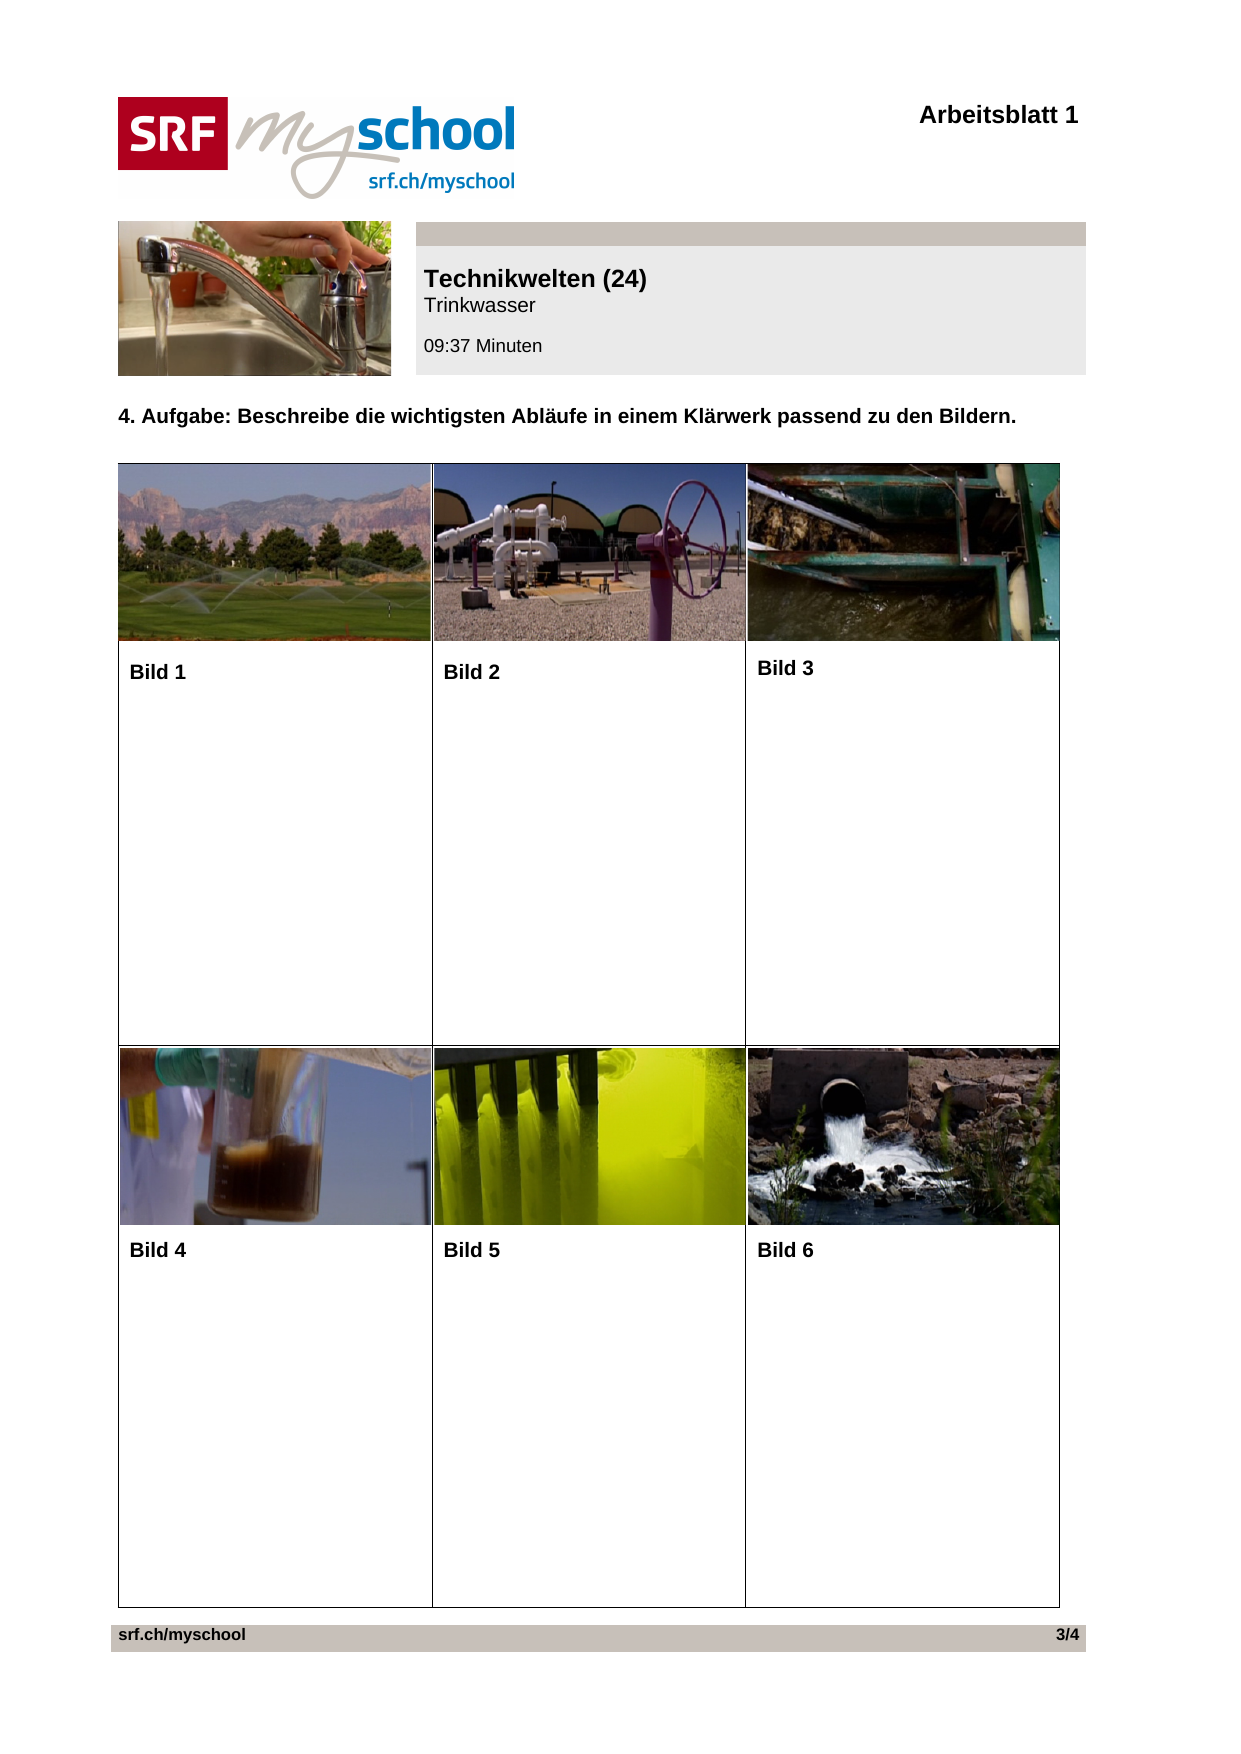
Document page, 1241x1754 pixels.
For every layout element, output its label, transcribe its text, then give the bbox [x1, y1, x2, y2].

table_header Bild 2 [433, 464, 745, 1045]
picture [773, 464, 1032, 639]
text 4. Aufgabe: Beschreibe die wichtigsten Abläufe in einem Klärwerk passend zu den Bildern. [118, 403, 1092, 427]
picture [118, 221, 392, 376]
picture [777, 1048, 1028, 1224]
table_cell Bild 6 [746, 1046, 1059, 1602]
table_header Bild 1 [119, 464, 432, 1045]
picture [461, 464, 716, 639]
picture [118, 97, 514, 199]
table_cell Bild 4 [119, 1046, 432, 1602]
picture [165, 464, 383, 639]
picture [120, 1048, 355, 1224]
picture [463, 1048, 715, 1224]
table_cell Bild 5 [433, 1046, 745, 1602]
table_header Bild 3 [746, 464, 1059, 1045]
